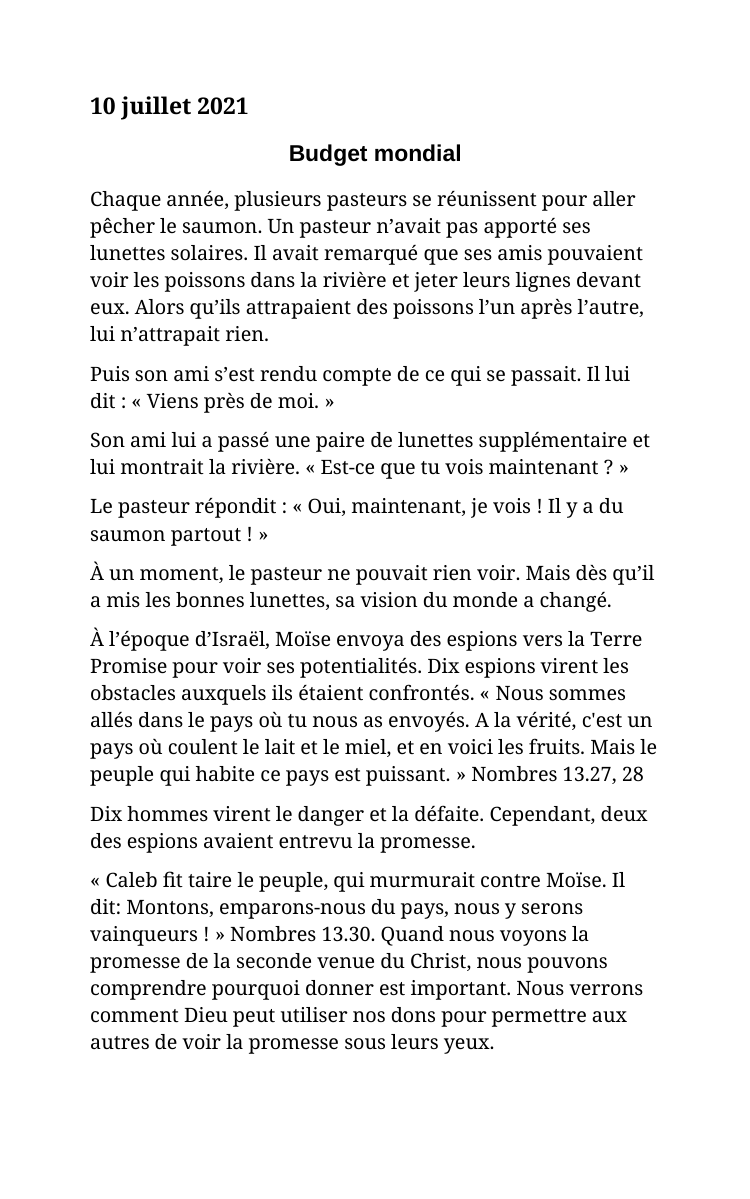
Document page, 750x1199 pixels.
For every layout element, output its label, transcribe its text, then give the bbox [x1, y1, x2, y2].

text Son ami lui a passé une paire de lunettes supplémentaire et lui montrait la rivière. « Est-ce que tu vois maintenant ? » [90, 426, 660, 480]
text Budget mondial [90, 140, 660, 167]
text Chaque année, plusieurs pasteurs se réunissent pour aller pêcher le saumon. Un pasteur n’avait pas apporté ses lunettes solaires. Il avait remarqué que ses amis pouvaient voir les poissons dans la rivière et jeter leurs lignes devant eux. Alors qu’ils attrapaient des poissons l’un après l’autre, lui n’attrapait rien. [90, 186, 660, 347]
text 10 juillet 2021 [90, 90, 660, 121]
text À l’époque d’Israël, Moïse envoya des espions vers la Terre Promise pour voir ses potentialités. Dix espions virent les obstacles auxquels ils étaient confrontés. « Nous sommes allés dans le pays où tu nous as envoyés. A la vérité, c'est un pays où coulent le lait et le miel, et en voici les fruits. Mais le peuple qui habite ce pays est puissant. » Nombres 13.27, 28 [90, 626, 660, 788]
text Le pasteur répondit : « Oui, maintenant, je vois ! Il y a du saumon partout ! » [90, 493, 660, 547]
text À un moment, le pasteur ne pouvait rien voir. Mais dès qu’il a mis les bonnes lunettes, sa vision du monde a changé. [90, 559, 660, 613]
text Dix hommes virent le danger et la défaite. Cependant, deux des espions avaient entrevu la promesse. [90, 800, 660, 854]
text « Caleb fit taire le peuple, qui murmurait contre Moïse. Il dit: Montons, emparons-nous du pays, nous y serons vainqueurs ! » Nombres 13.30. Quand nous voyons la promesse de la seconde venue du Christ, nous pouvons comprendre pourquoi donner est important. Nous verrons comment Dieu peut utiliser nos dons pour permettre aux autres de voir la promesse sous leurs yeux. [90, 867, 660, 1055]
text Puis son ami s’est rendu compte de ce qui se passait. Il lui dit : « Viens près de moi. » [90, 360, 660, 414]
